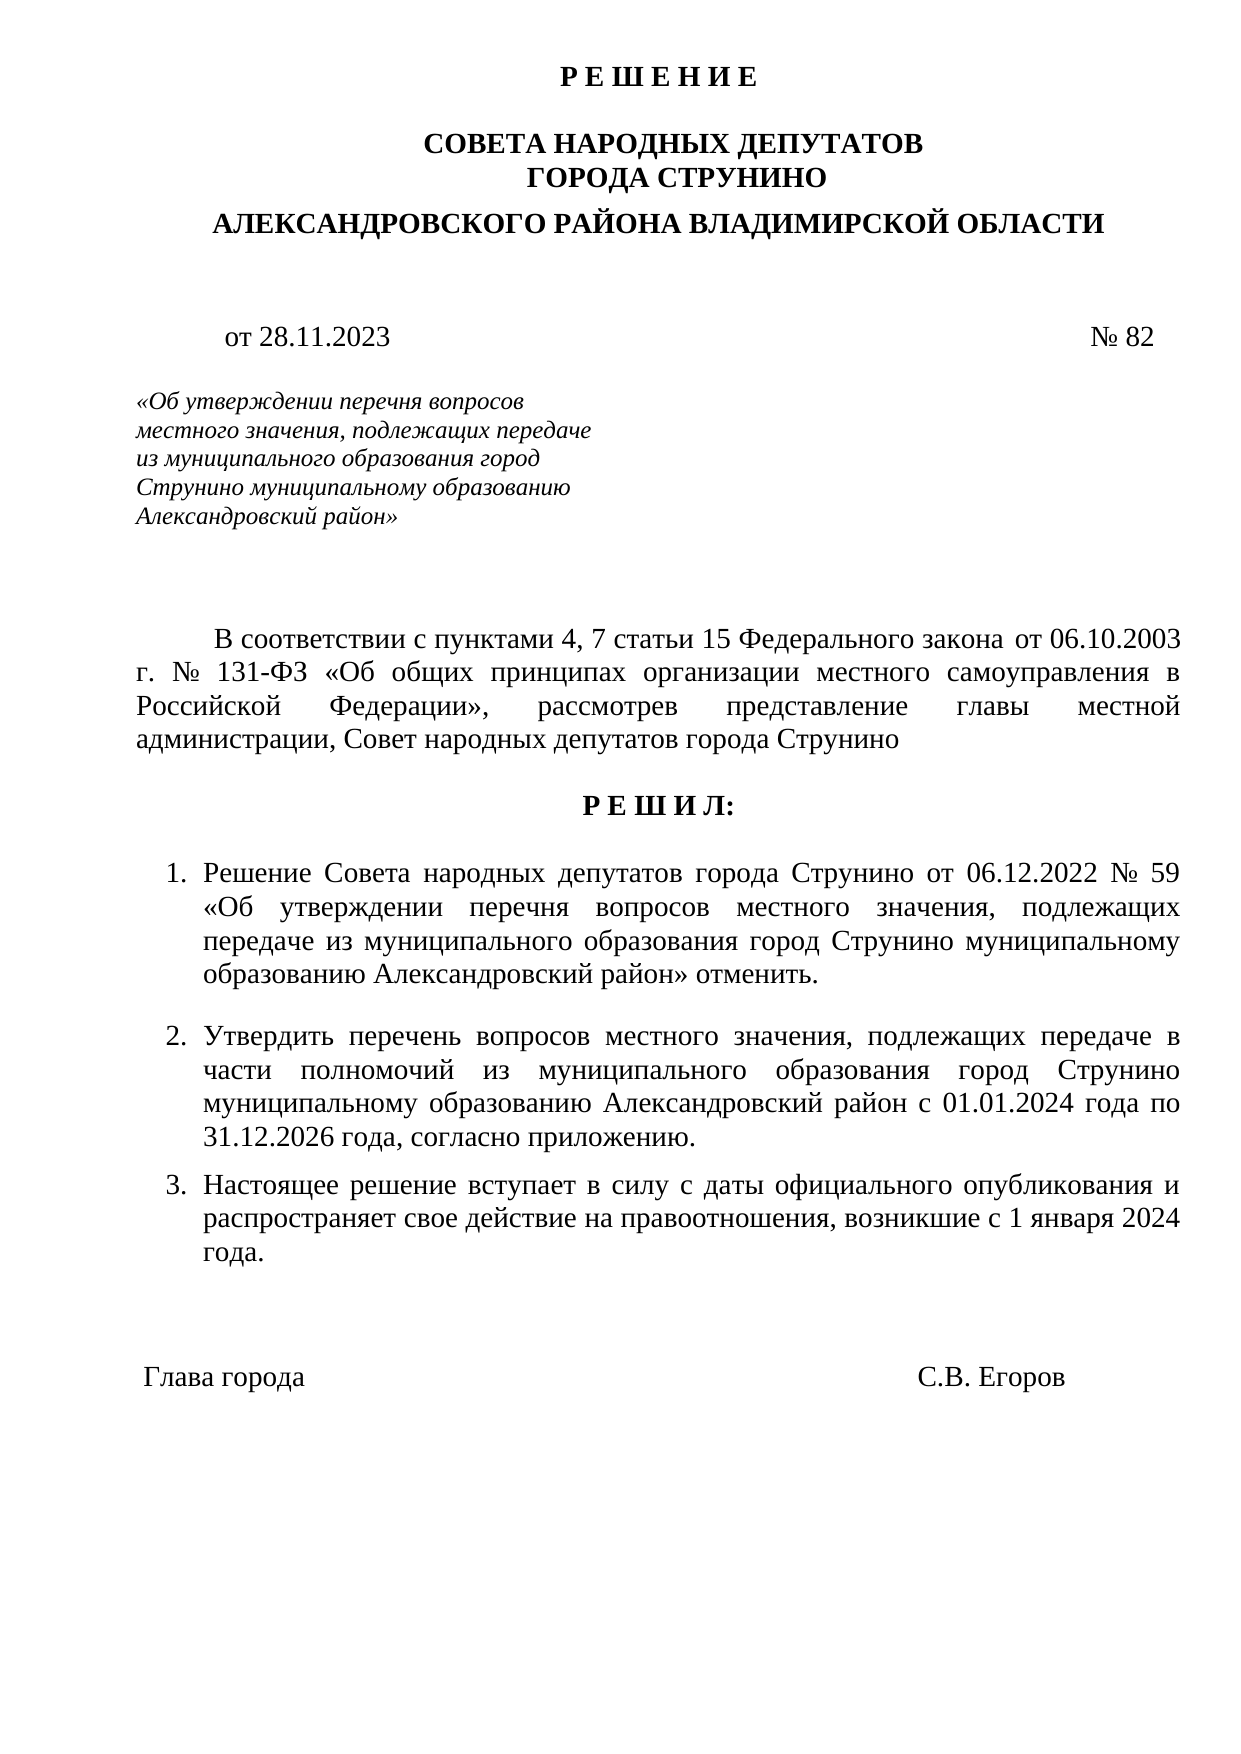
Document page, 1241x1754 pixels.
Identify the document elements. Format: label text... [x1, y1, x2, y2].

text Александровский район» [136, 501, 1181, 530]
text Р Е Ш И Л: [136, 788, 1181, 822]
text СОВЕТА НАРОДНЫХ ДЕПУТАТОВ ГОРОДА СТРУНИНО [165, 126, 1181, 193]
text местного значения, подлежащих передаче [136, 415, 1181, 443]
text АЛЕКСАНДРОВСКОГО РАЙОНА ВЛАДИМИРСКОЙ ОБЛАСТИ [136, 206, 1181, 239]
title Р Е Ш Е Н И Е [136, 59, 1181, 93]
text «Об утверждении перечня вопросов [136, 386, 1181, 415]
text Струнино муниципальному образованию [136, 472, 1181, 501]
list Решение Совета народных депутатов города Струнино от 06.12.2022 № 59 «Об утверждении перечня вопросов местного значения, подлежащих передаче из муниципального образования город Струнино муниципальному образованию Александровский район» отменить. [165, 856, 1181, 990]
list Утвердить перечень вопросов местного значения, подлежащих передаче в части полномочий из муниципального образования город Струнино муниципальному образованию Александровский район с 01.01.2024 года по 31.12.2026 года, согласно приложению. [165, 1018, 1181, 1153]
text из муниципального образования город [136, 443, 1181, 472]
text от 28.11.2023 № 82 [136, 319, 1181, 352]
text В соответствии с пунктами 4, 7 статьи 15 Федерального закона от 06.10.2003 г. № 131-ФЗ «Об общих принципах организации местного самоуправления в Российской Федерации», рассмотрев представление главы местной администрации, Совет народных депутатов города Струнино [136, 621, 1181, 755]
text Глава города С.В. Егоров [136, 1359, 1181, 1392]
list Настоящее решение вступает в силу с даты официального опубликования и распространяет свое действие на правоотношения, возникшие с 1 января 2024 года. [165, 1167, 1181, 1268]
